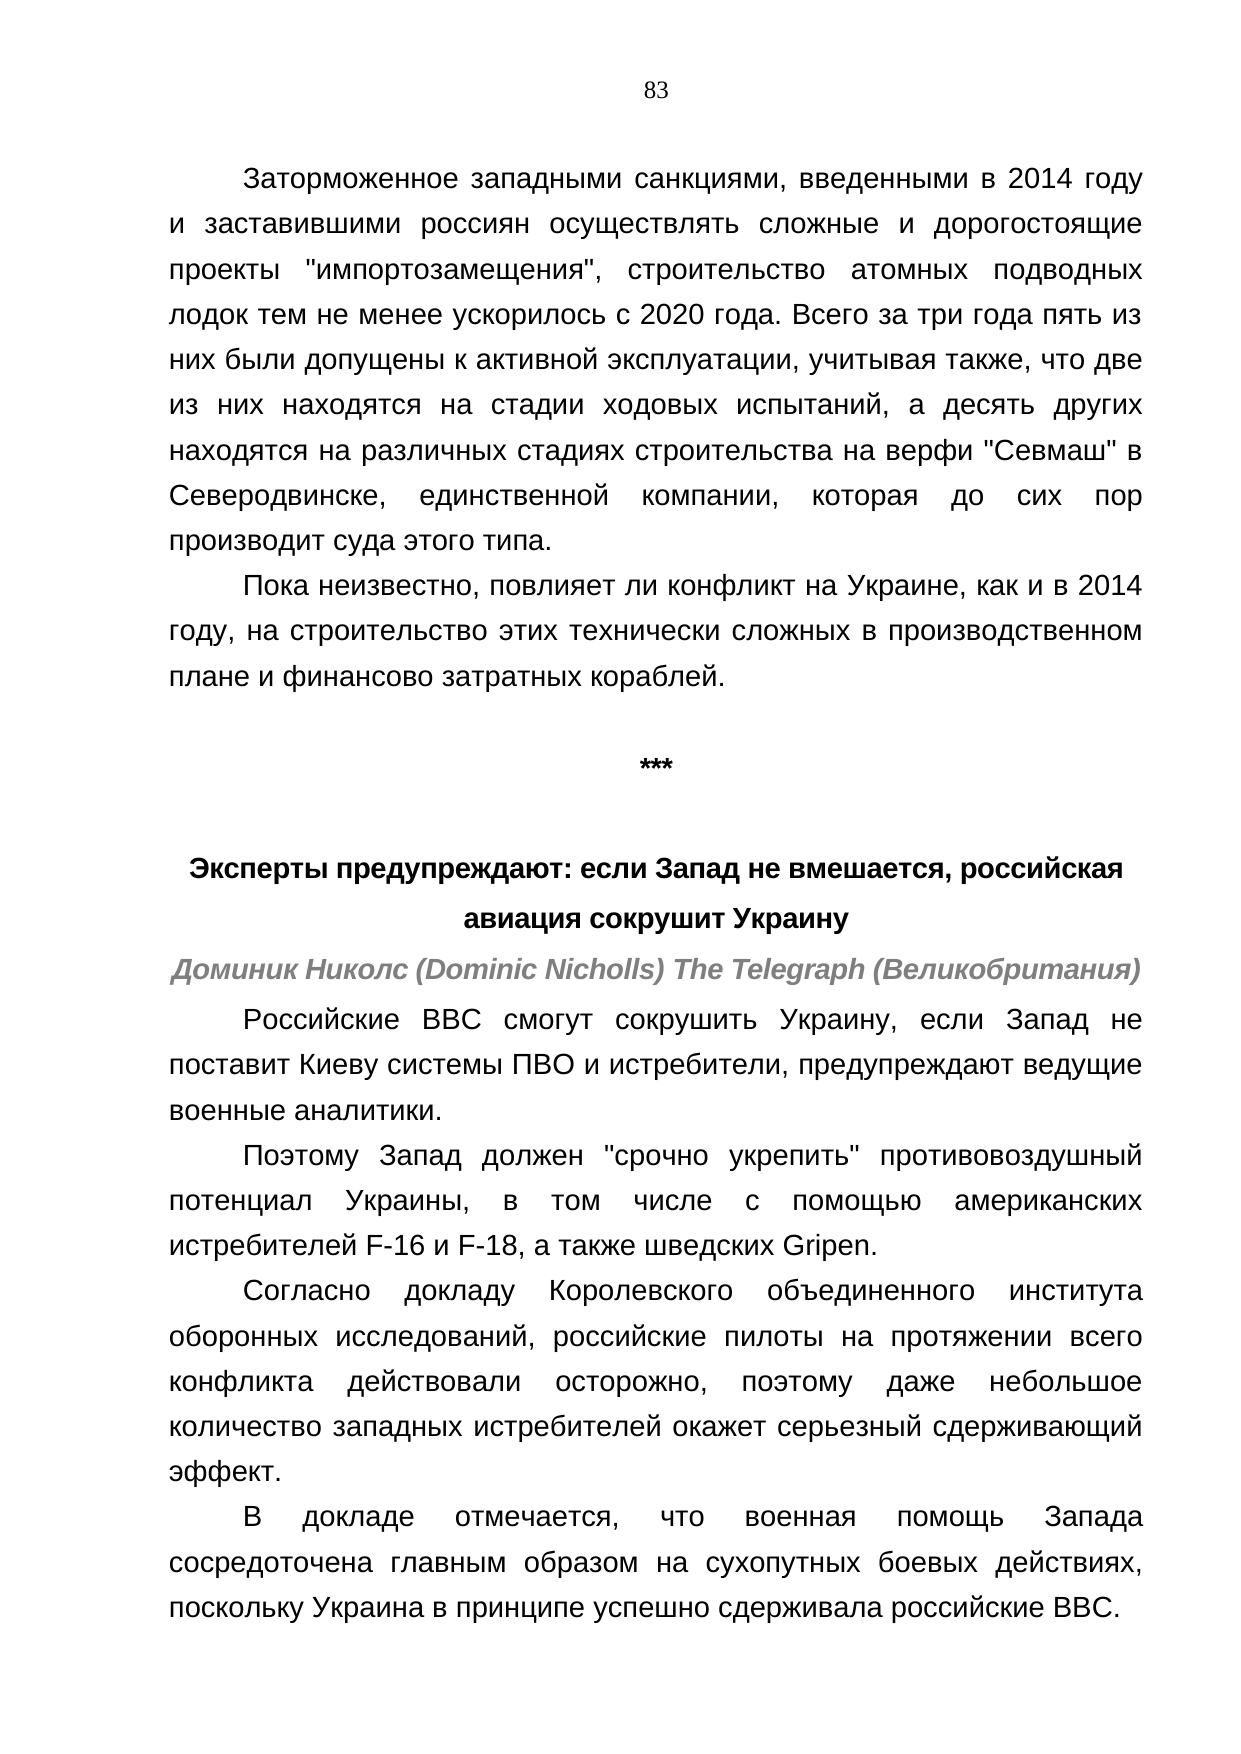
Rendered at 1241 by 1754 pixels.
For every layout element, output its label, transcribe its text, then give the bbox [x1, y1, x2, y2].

text Доминик Николс (Dominic Nicholls) The Telegraph (Великобритания) [169, 952, 1144, 985]
text Согласно докладу Королевского объединенного института оборонных исследований, российские пилоты на протяжении всего конфликта действовали осторожно, поэтому даже небольшое количество западных истребителей окажет серьезный сдерживающий эффект. [169, 1273, 1144, 1488]
text Эксперты предупреждают: если Запад не вмешается, российская авиация сокрушит Украину [169, 851, 1144, 935]
text *** [169, 751, 1144, 784]
text Российские ВВС смогут сокрушить Украину, если Запад не поставит Киеву системы ПВО и истребители, предупреждают ведущие военные аналитики. [169, 1002, 1144, 1126]
text Поэтому Запад должен "срочно укрепить" противовоздушный потенциал Украины, в том числе с помощью американских истребителей F-16 и F-18, а также шведских Gripen. [169, 1138, 1144, 1262]
text Заторможенное западными санкциями, введенными в 2014 году и заставившими россиян осуществлять сложные и дорогостоящие проекты "импортозамещения", строительство атомных подводных лодок тем не менее ускорилось с 2020 года. Всего за три года пять из них были допущены к активной эксплуатации, учитывая также, что две из них находятся на стадии ходовых испытаний, а десять других находятся на различных стадиях строительства на верфи "Севмаш" в Северодвинске, единственной компании, которая до сих пор производит суда этого типа. [169, 161, 1144, 556]
text В докладе отмечается, что военная помощь Запада сосредоточена главным образом на сухопутных боевых действиях, поскольку Украина в принципе успешно сдерживала российские ВВС. [169, 1499, 1144, 1623]
text Пока неизвестно, повлияет ли конфликт на Украине, как и в 2014 году, на строительство этих технически сложных в производственном плане и финансово затратных кораблей. [169, 568, 1144, 692]
